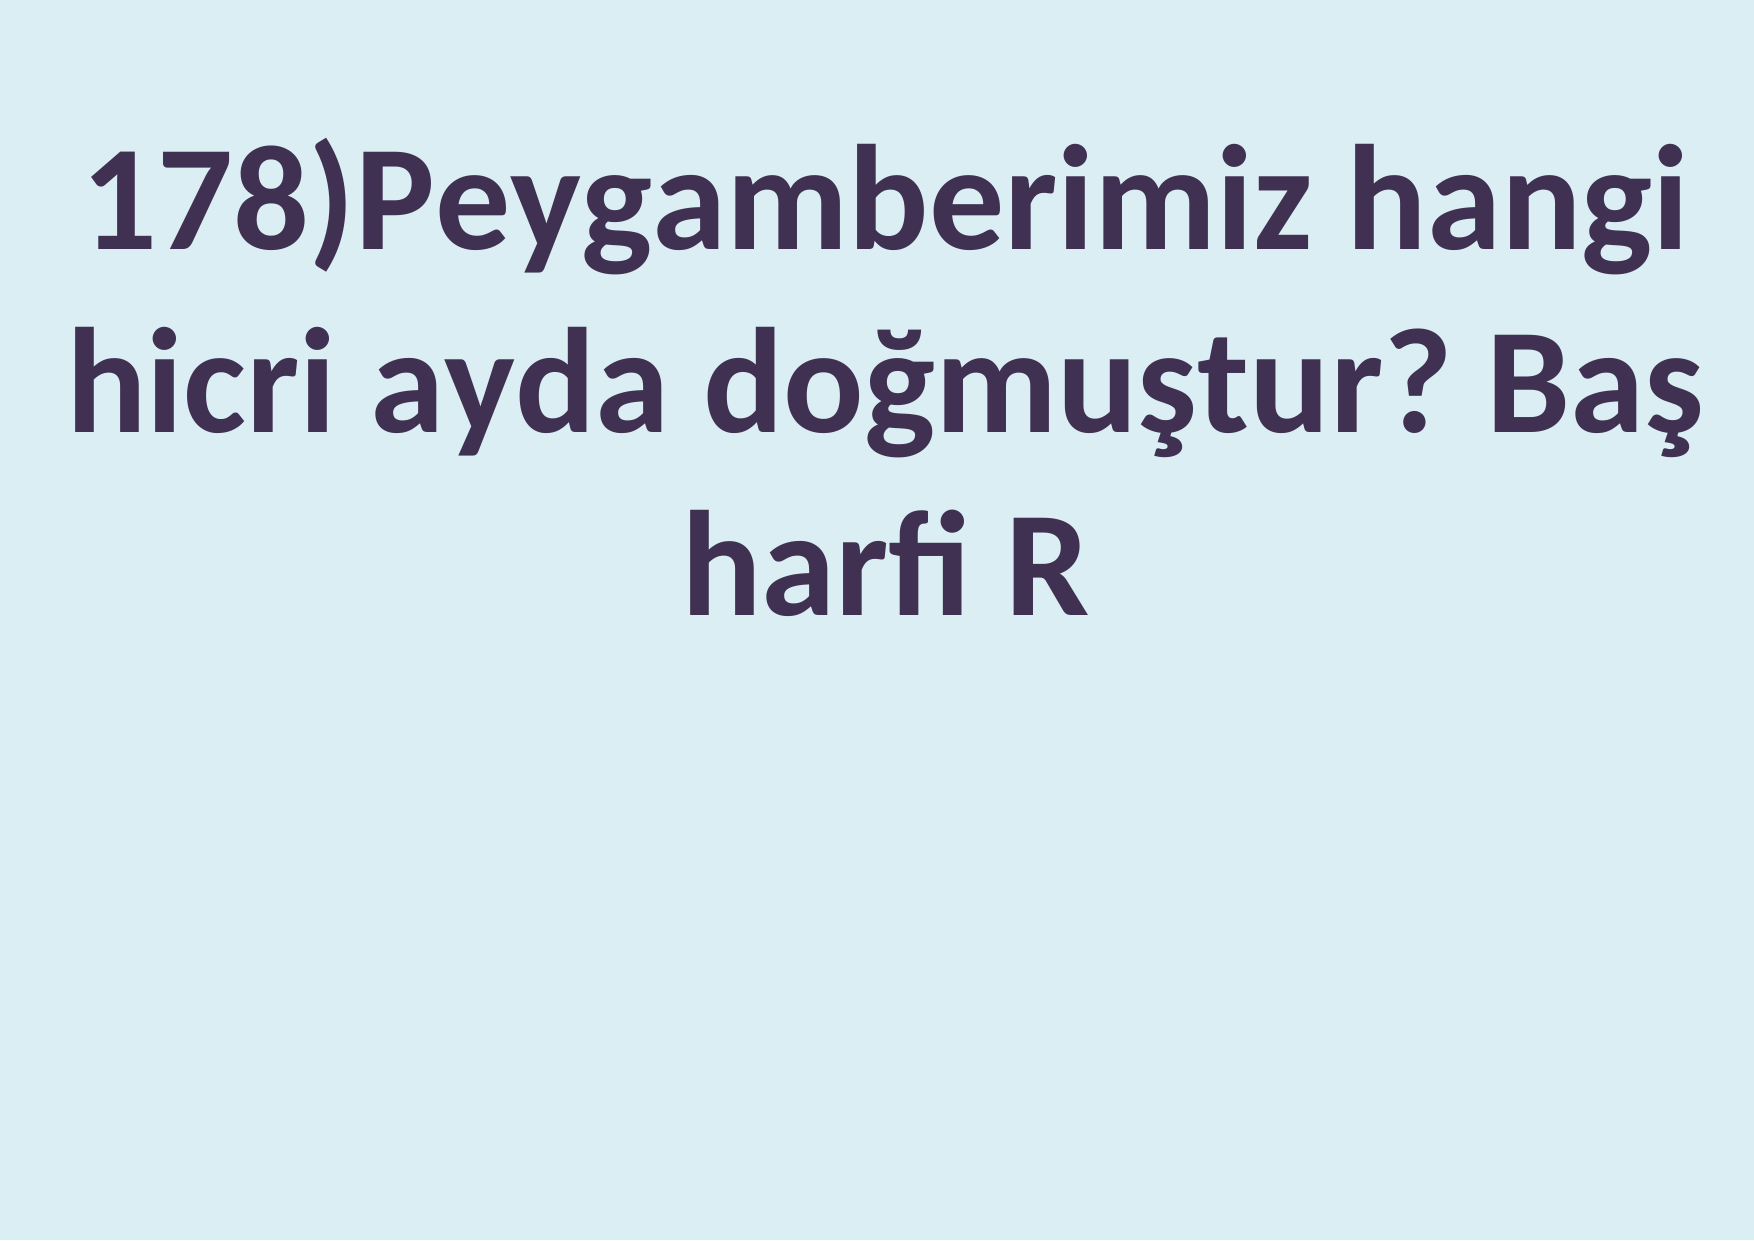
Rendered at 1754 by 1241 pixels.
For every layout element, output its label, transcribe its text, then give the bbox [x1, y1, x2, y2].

text 178)Peygamberimiz hangi hicri ayda doğmuştur? Baş harfi R [59, 103, 1713, 653]
